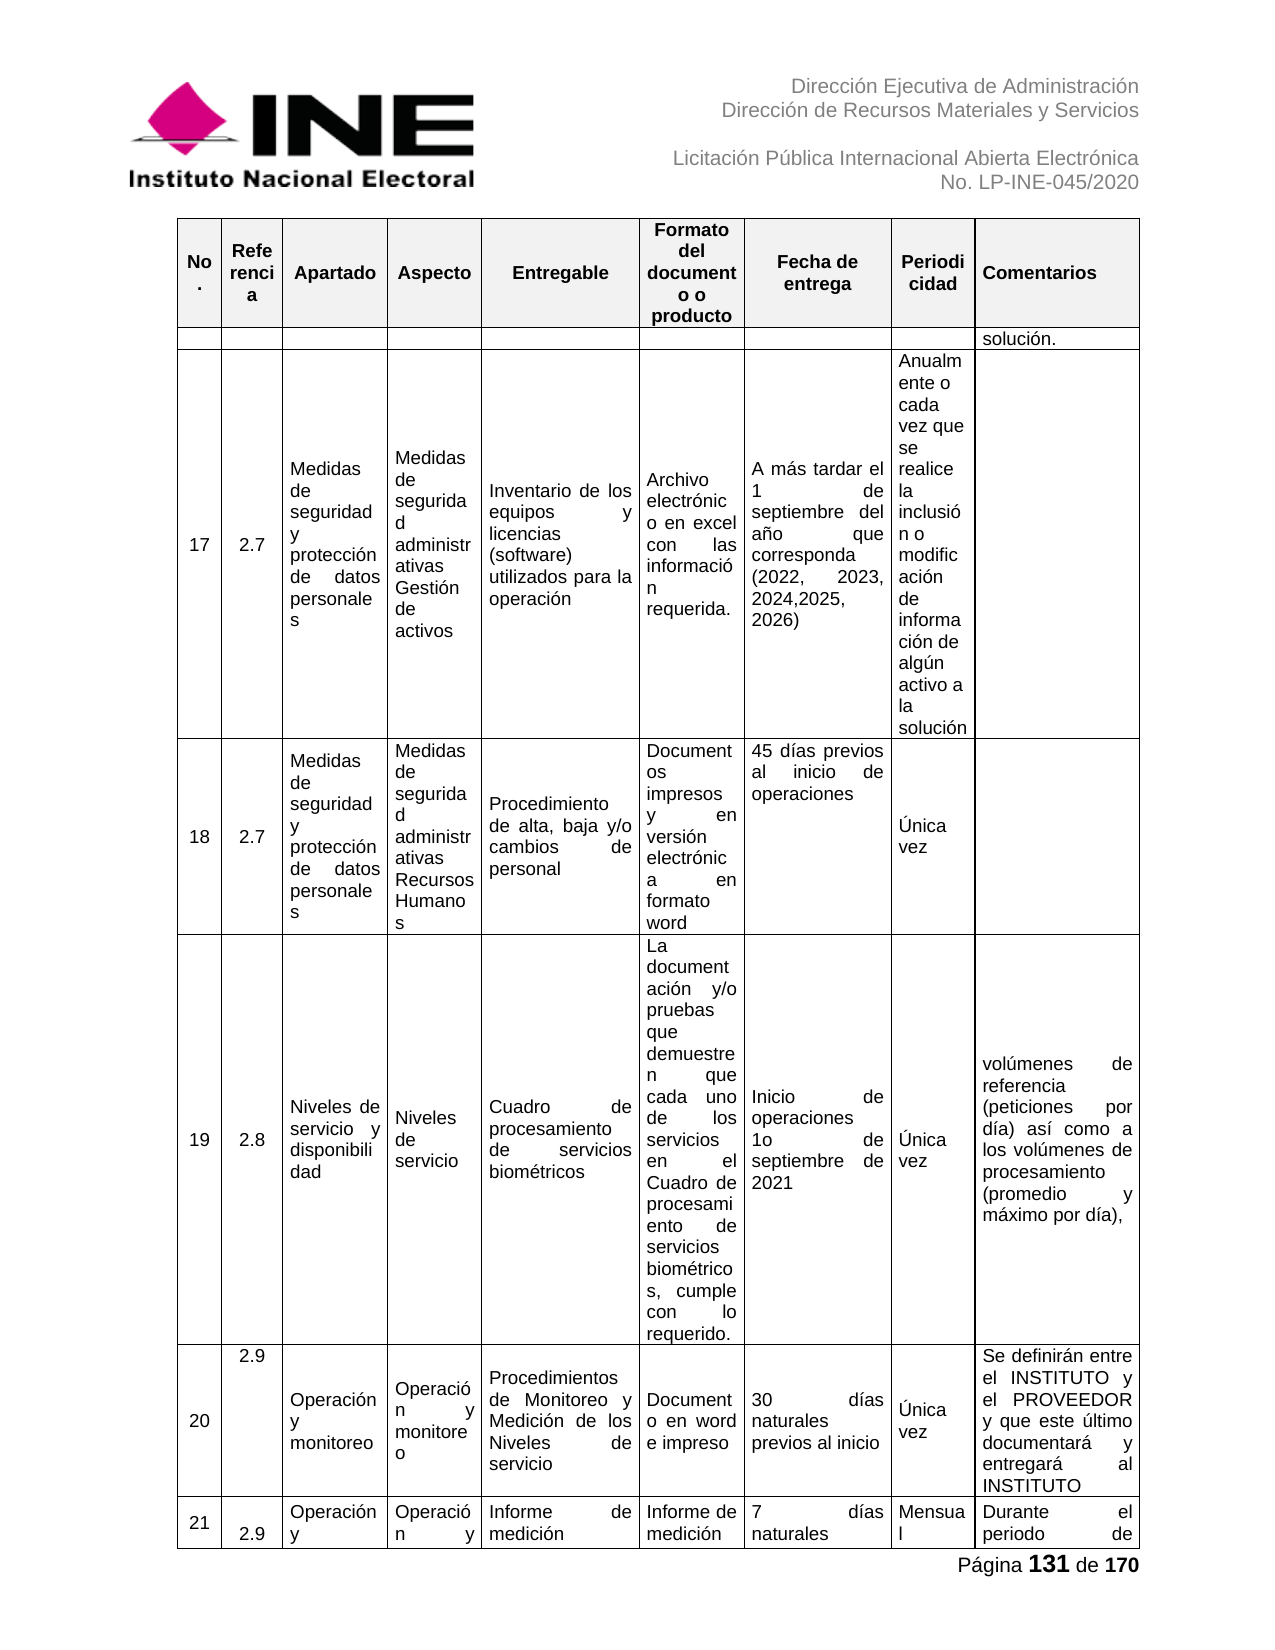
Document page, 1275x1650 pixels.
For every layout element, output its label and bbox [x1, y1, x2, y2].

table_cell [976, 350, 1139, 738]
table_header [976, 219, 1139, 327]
picture [129, 82, 474, 187]
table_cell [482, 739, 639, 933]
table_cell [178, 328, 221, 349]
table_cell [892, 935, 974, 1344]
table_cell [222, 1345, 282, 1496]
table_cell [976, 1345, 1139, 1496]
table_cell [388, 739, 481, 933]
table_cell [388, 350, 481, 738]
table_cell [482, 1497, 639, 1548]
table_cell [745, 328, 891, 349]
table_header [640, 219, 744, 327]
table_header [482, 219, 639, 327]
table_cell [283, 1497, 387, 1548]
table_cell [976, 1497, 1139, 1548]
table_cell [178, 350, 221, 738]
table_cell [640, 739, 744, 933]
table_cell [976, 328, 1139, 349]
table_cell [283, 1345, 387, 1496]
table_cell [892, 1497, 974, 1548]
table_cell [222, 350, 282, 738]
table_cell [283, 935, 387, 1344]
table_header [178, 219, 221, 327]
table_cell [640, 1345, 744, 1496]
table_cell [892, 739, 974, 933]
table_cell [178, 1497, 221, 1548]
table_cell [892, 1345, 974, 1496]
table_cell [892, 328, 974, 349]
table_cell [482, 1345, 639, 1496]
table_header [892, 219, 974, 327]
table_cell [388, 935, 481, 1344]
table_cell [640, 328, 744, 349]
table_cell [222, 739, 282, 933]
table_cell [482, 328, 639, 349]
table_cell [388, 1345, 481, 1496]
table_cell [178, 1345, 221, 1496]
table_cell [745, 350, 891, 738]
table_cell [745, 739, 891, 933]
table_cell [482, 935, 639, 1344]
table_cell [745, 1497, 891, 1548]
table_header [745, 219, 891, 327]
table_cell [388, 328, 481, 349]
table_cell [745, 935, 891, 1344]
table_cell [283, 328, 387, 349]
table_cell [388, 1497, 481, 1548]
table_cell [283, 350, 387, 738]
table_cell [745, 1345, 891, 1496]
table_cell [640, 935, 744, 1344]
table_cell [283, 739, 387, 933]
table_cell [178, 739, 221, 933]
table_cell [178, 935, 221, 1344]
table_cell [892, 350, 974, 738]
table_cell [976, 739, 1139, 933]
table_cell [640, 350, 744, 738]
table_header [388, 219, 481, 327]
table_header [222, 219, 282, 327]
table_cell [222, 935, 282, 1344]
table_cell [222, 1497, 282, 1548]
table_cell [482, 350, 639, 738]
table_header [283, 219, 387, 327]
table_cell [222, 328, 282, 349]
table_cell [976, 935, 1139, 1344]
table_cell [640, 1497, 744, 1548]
